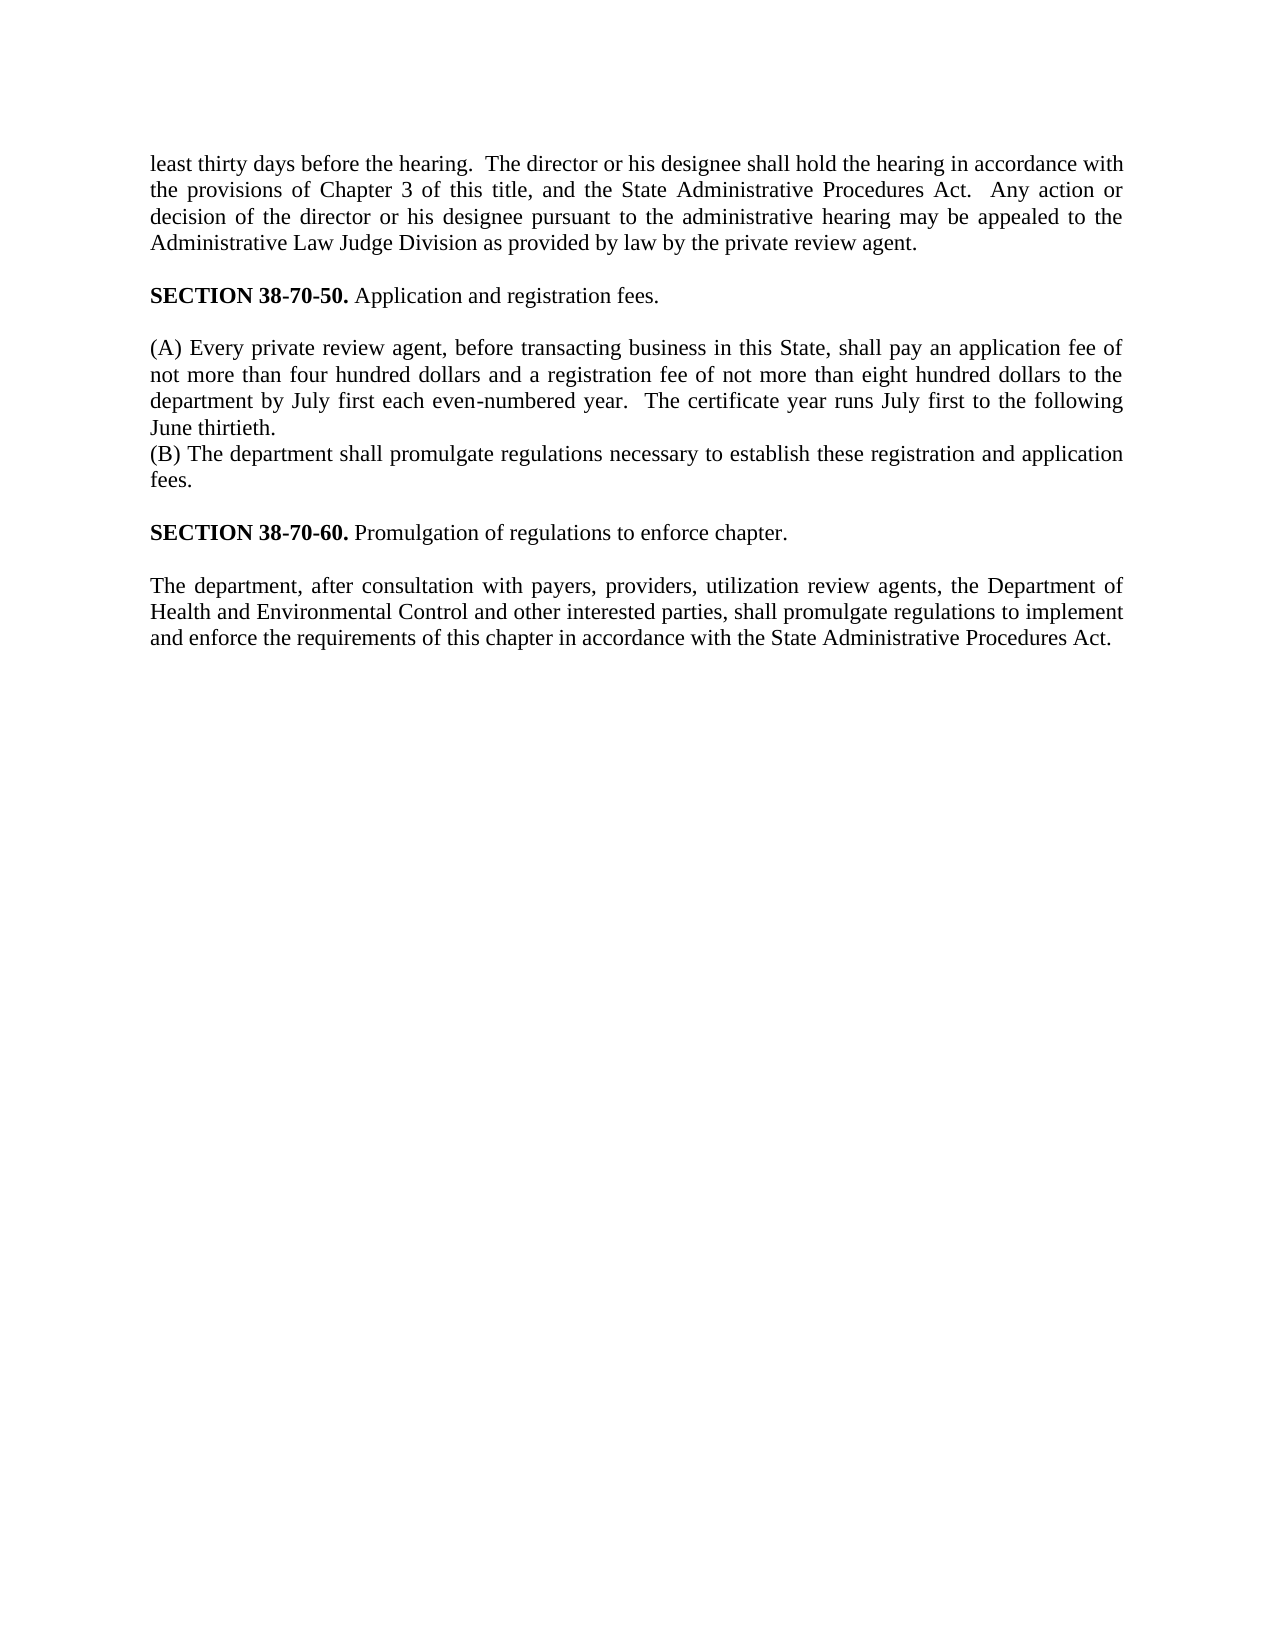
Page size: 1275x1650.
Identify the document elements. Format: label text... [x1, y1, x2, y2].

text (B) The department shall promulgate regulations necessary to establish these registration and application fees. [150, 440, 1125, 493]
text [150, 150, 1125, 255]
text The department, after consultation with payers, providers, utilization review agents, the Department of Health and Environmental Control and other interested parties, shall promulgate regulations to implement and enforce the requirements of this chapter in accordance with the State Administrative Procedures Act. [150, 572, 1125, 651]
text SECTION 38-70-50. Application and registration fees. [150, 282, 1125, 308]
text SECTION 38-70-60. Promulgation of regulations to enforce chapter. [150, 519, 1125, 545]
text (A) Every private review agent, before transacting business in this State, shall pay an application fee of not more than four hundred dollars and a registration fee of not more than eight hundred dollars to the department by July first each even-numbered year. The certificate year runs July first to the following June thirtieth. [150, 334, 1125, 440]
